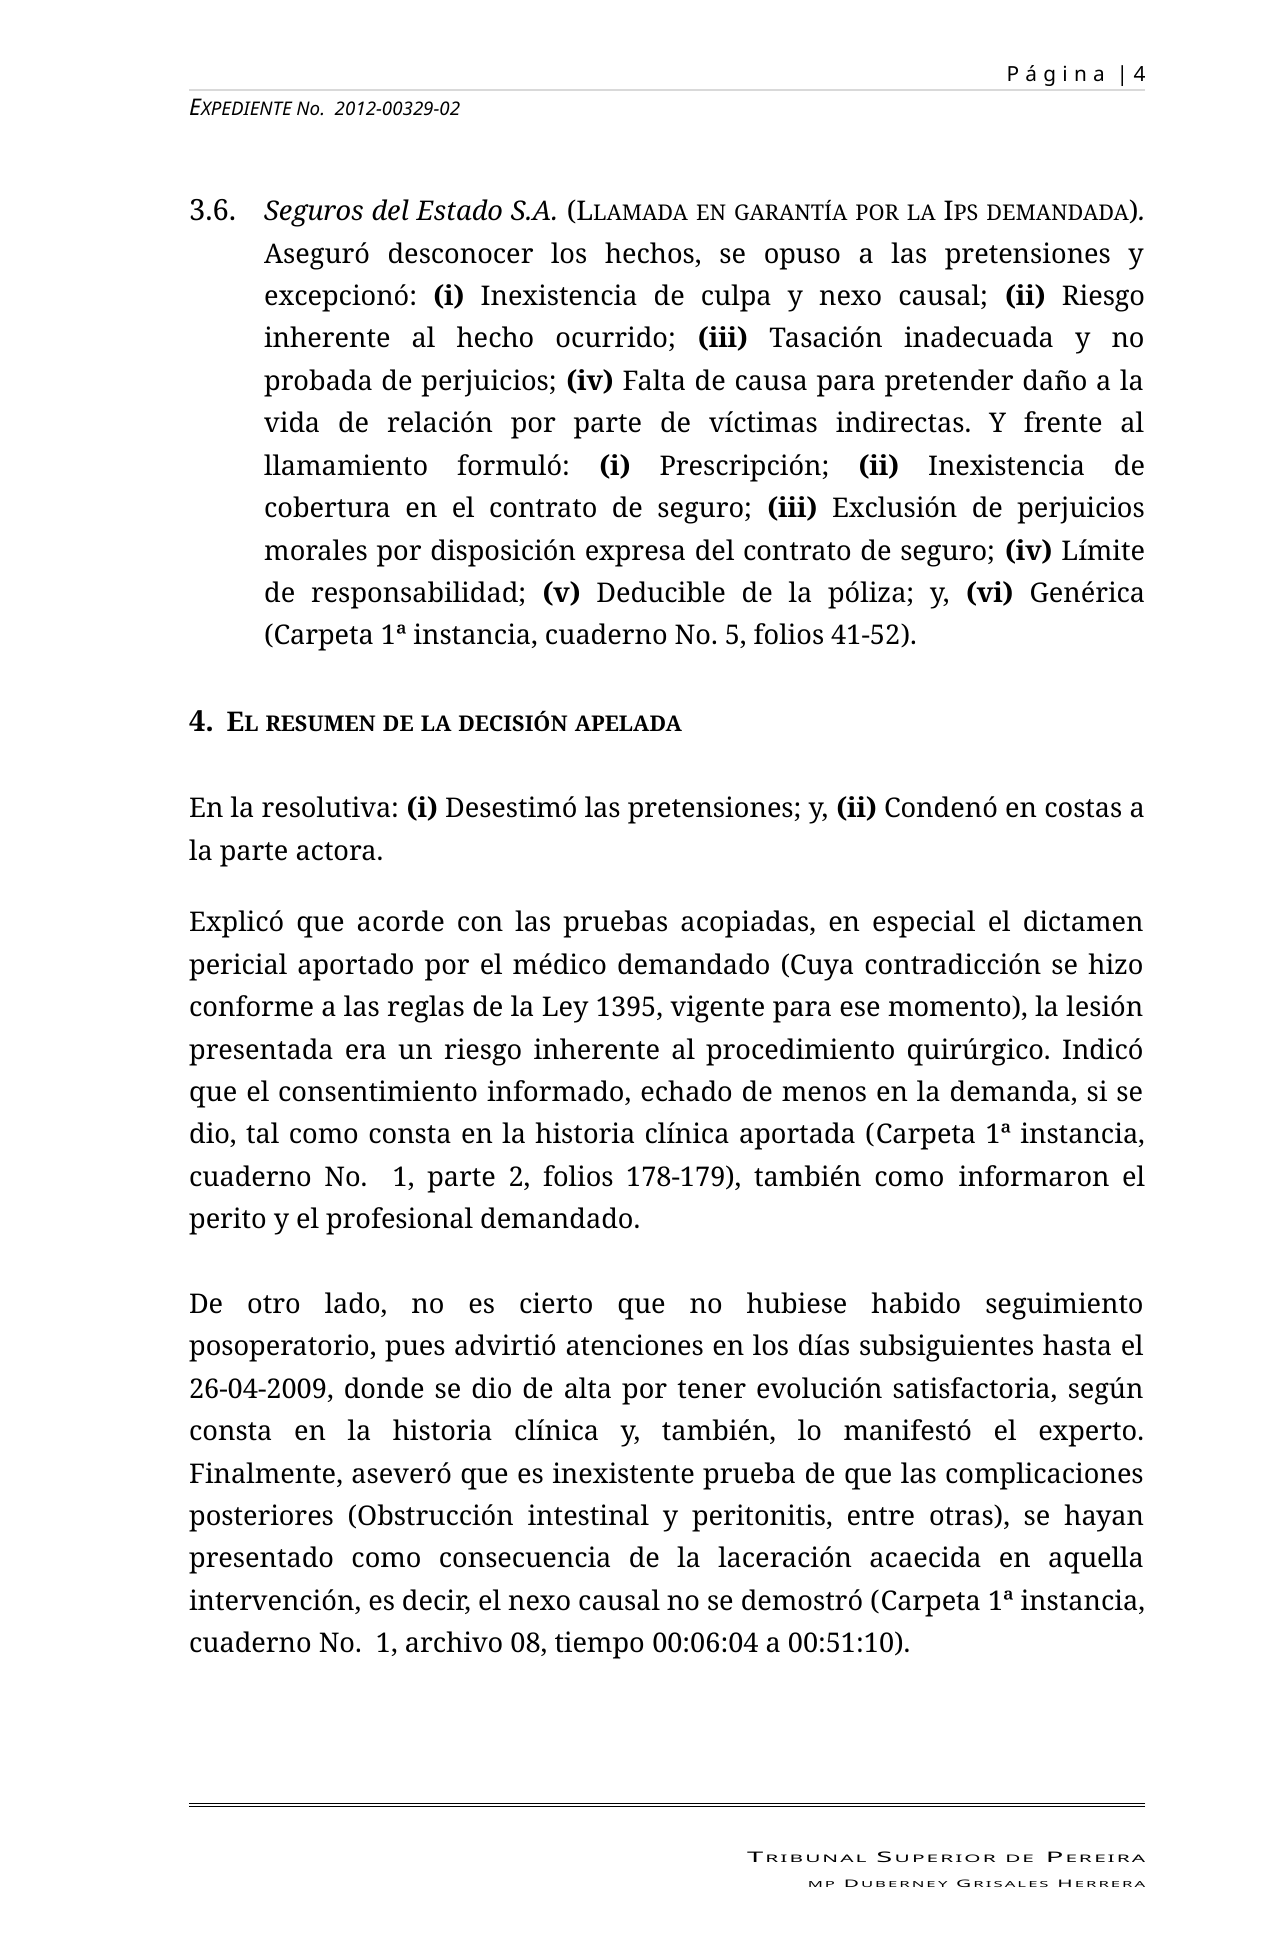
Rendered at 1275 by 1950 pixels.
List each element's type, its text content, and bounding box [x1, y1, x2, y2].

list Seguros del Estado S.A. (Llamada en garantía por la Ips demandada). Aseguró desconocer los hechos, se opuso a las pretensiones y excepcionó: (i) Inexistencia de culpa y nexo causal; (ii) Riesgo inherente al hecho ocurrido; (iii) Tasación inadecuada y no probada de perjuicios; (iv) Falta de causa para pretender daño a la vida de relación por parte de víctimas indirectas. Y frente al llamamiento formuló: (i) Prescripción; (ii) Inexistencia de cobertura en el contrato de seguro; (iii) Exclusión de perjuicios morales por disposición expresa del contrato de seguro; (iv) Límite de responsabilidad; (v) Deducible de la póliza; y, (vi) Genérica (Carpeta 1ª instancia, cuaderno No. 5, folios 41-52). [189, 189, 1145, 653]
text Explicó que acorde con las pruebas acopiadas, en especial el dictamen pericial aportado por el médico demandado (Cuya contradicción se hizo conforme a las reglas de la Ley 1395, vigente para ese momento), la lesión presentada era un riesgo inherente al procedimiento quirúrgico. Indicó que el consentimiento informado, echado de menos en la demanda, si se dio, tal como consta en la historia clínica aportada (Carpeta 1ª instancia, cuaderno No. 1, parte 2, folios 178-179), también como informaron el perito y el profesional demandado. [189, 903, 1145, 1237]
list El resumen de la decisión apelada [189, 701, 1145, 740]
text En la resolutiva: (i) Desestimó las pretensiones; y, (ii) Condenó en costas a la parte actora. [189, 788, 1145, 868]
text De otro lado, no es cierto que no hubiese habido seguimiento posoperatorio, pues advirtió atenciones en los días subsiguientes hasta el 26-04-2009, donde se dio de alta por tener evolución satisfactoria, según consta en la historia clínica y, también, lo manifestó el experto. Finalmente, aseveró que es inexistente prueba de que las complicaciones posteriores (Obstrucción intestinal y peritonitis, entre otras), se hayan presentado como consecuencia de la laceración acaecida en aquella intervención, es decir, el nexo causal no se demostró (Carpeta 1ª instancia, cuaderno No. 1, archivo 08, tiempo 00:06:04 a 00:51:10). [189, 1284, 1145, 1661]
